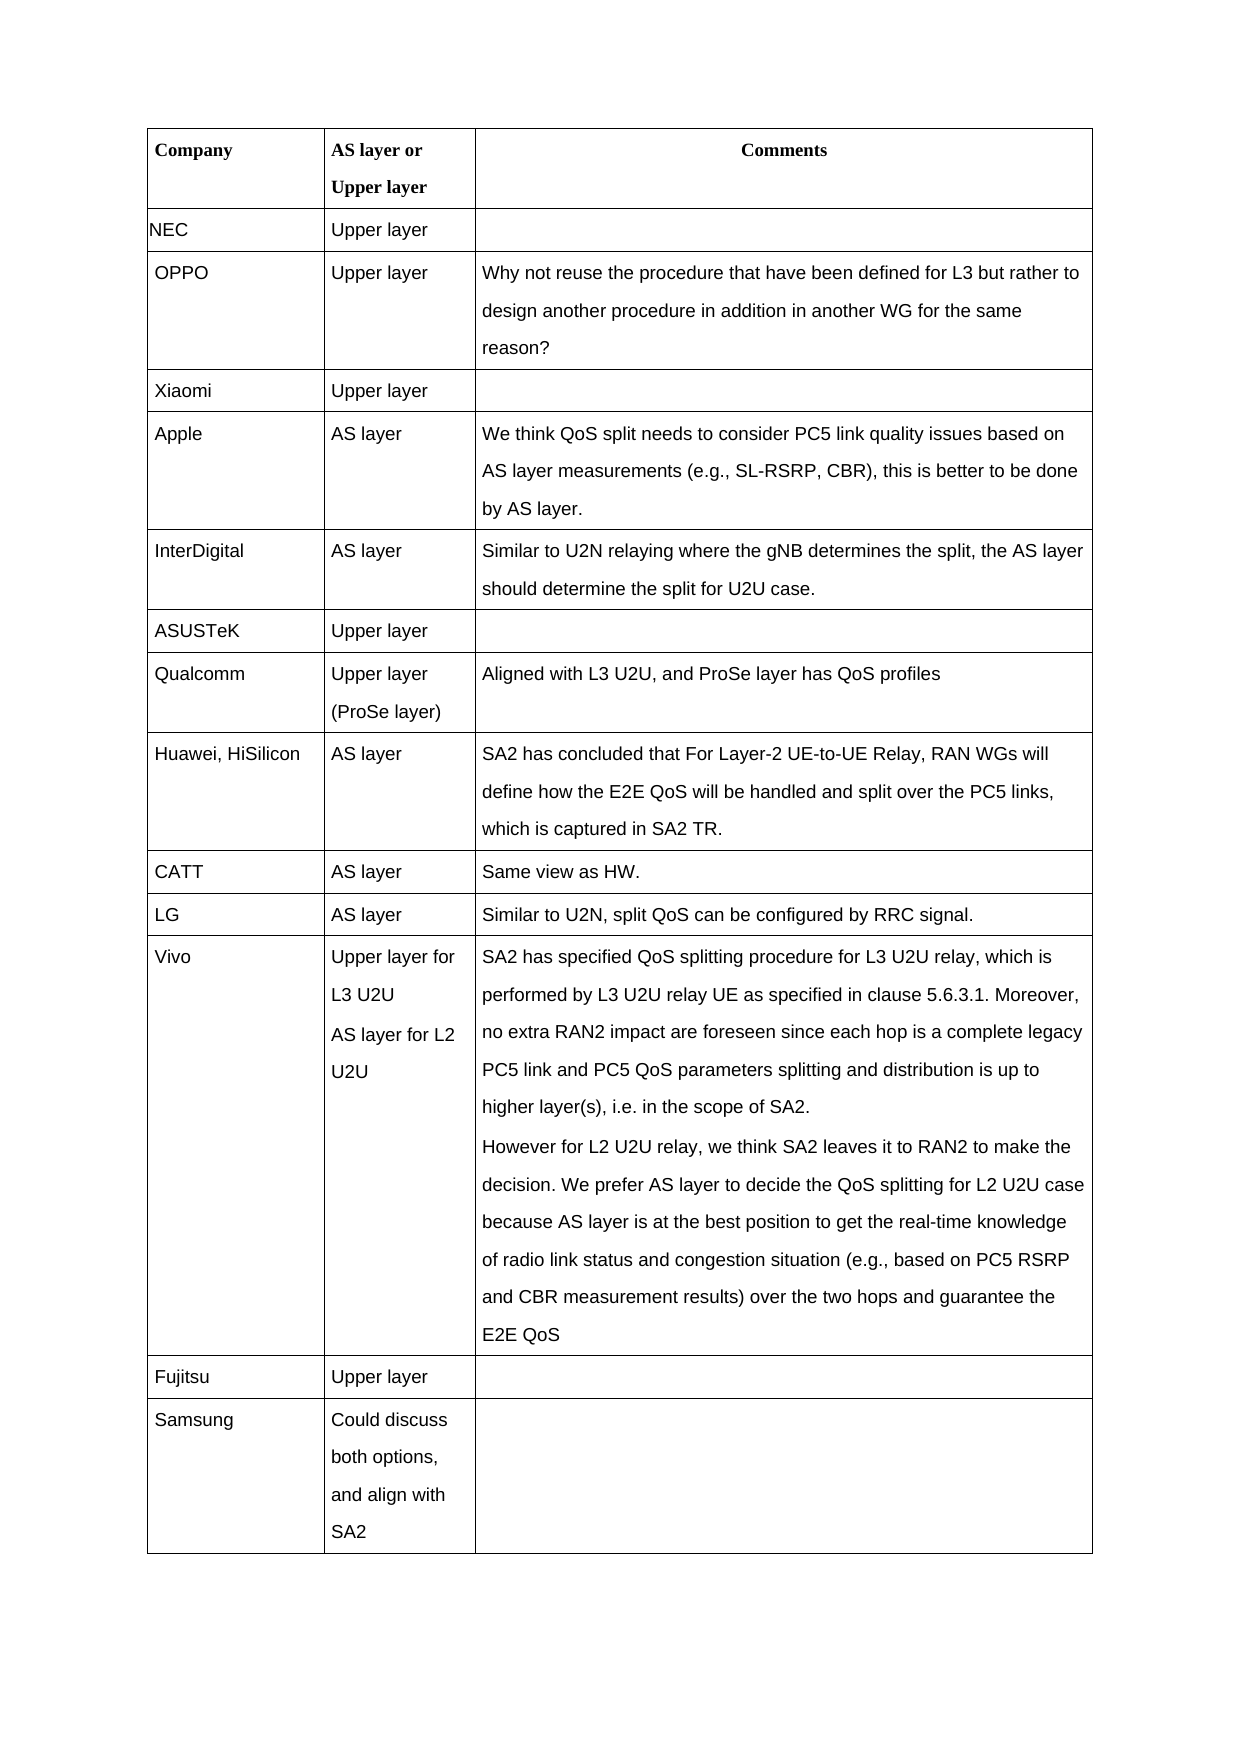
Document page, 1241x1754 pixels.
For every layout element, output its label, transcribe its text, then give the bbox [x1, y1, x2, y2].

table_cell SA2 has concluded that For Layer-2 UE-to-UE Relay, RAN WGs will define how the E2E QoS will be handled and split over the PC5 links, which is captured in SA2 TR. [476, 733, 1092, 850]
table_cell AS layer [325, 851, 475, 892]
table_cell ASUSTeK [148, 610, 324, 652]
table_cell Same view as HW. [476, 851, 1092, 892]
table_cell Vivo [148, 936, 324, 1355]
table_cell AS layer [325, 530, 475, 609]
table_cell Qualcomm [148, 653, 324, 732]
table_cell We think QoS split needs to consider PC5 link quality issues based on AS layer measurements (e.g., SL-RSRP, CBR), this is better to be done by AS layer. [476, 412, 1092, 529]
table_cell SA2 has specified QoS splitting procedure for L3 U2U relay, which is performed by L3 U2U relay UE as specified in clause 5.6.3.1. Moreover, no extra RAN2 impact are foreseen since each hop is a complete legacy PC5 link and PC5 QoS parameters splitting and distribution is up to higher layer(s), i.e. in the scope of SA2. However for L2 U2U relay, we think SA2 leaves it to RAN2 to make the decision. We prefer AS layer to decide the QoS splitting for L2 U2U case because AS layer is at the best position to get the real-time knowledge of radio link status and congestion situation (e.g., based on PC5 RSRP and CBR measurement results) over the two hops and guarantee the E2E QoS [476, 936, 1092, 1355]
table_cell Could discuss both options, and align with SA2 [325, 1399, 475, 1553]
table_cell AS layer [325, 894, 475, 935]
table_cell Aligned with L3 U2U, and ProSe layer has QoS profiles [476, 653, 1092, 732]
table_cell Upper layer [325, 370, 475, 411]
table_cell Upper layer (ProSe layer) [325, 653, 475, 732]
table_cell Upper layer [325, 252, 475, 368]
table_cell Upper layer for L3 U2U AS layer for L2 U2U [325, 936, 475, 1355]
table_cell CATT [148, 851, 324, 892]
table_cell [476, 209, 1092, 251]
table_cell Upper layer [325, 1356, 475, 1398]
table_cell [476, 370, 1092, 411]
table_cell [476, 610, 1092, 652]
table_cell Apple [148, 412, 324, 529]
table_cell Similar to U2N, split QoS can be configured by RRC signal. [476, 894, 1092, 935]
table_cell Samsung [148, 1399, 324, 1553]
table_cell Upper layer [325, 209, 475, 251]
table_cell NEC [148, 209, 324, 251]
table_cell Why not reuse the procedure that have been defined for L3 but rather to design another procedure in addition in another WG for the same reason? [476, 252, 1092, 368]
table_cell LG [148, 894, 324, 935]
table_cell InterDigital [148, 530, 324, 609]
table_cell Huawei, HiSilicon [148, 733, 324, 850]
table_header Company [148, 129, 324, 208]
table_cell AS layer [325, 733, 475, 850]
table_header Comments [476, 129, 1092, 208]
table_cell Similar to U2N relaying where the gNB determines the split, the AS layer should determine the split for U2U case. [476, 530, 1092, 609]
table_cell [476, 1399, 1092, 1553]
table_cell Fujitsu [148, 1356, 324, 1398]
table_cell Upper layer [325, 610, 475, 652]
table_cell AS layer [325, 412, 475, 529]
table_cell Xiaomi [148, 370, 324, 411]
table_cell [476, 1356, 1092, 1398]
table_header AS layer or Upper layer [325, 129, 475, 208]
table_cell OPPO [148, 252, 324, 368]
